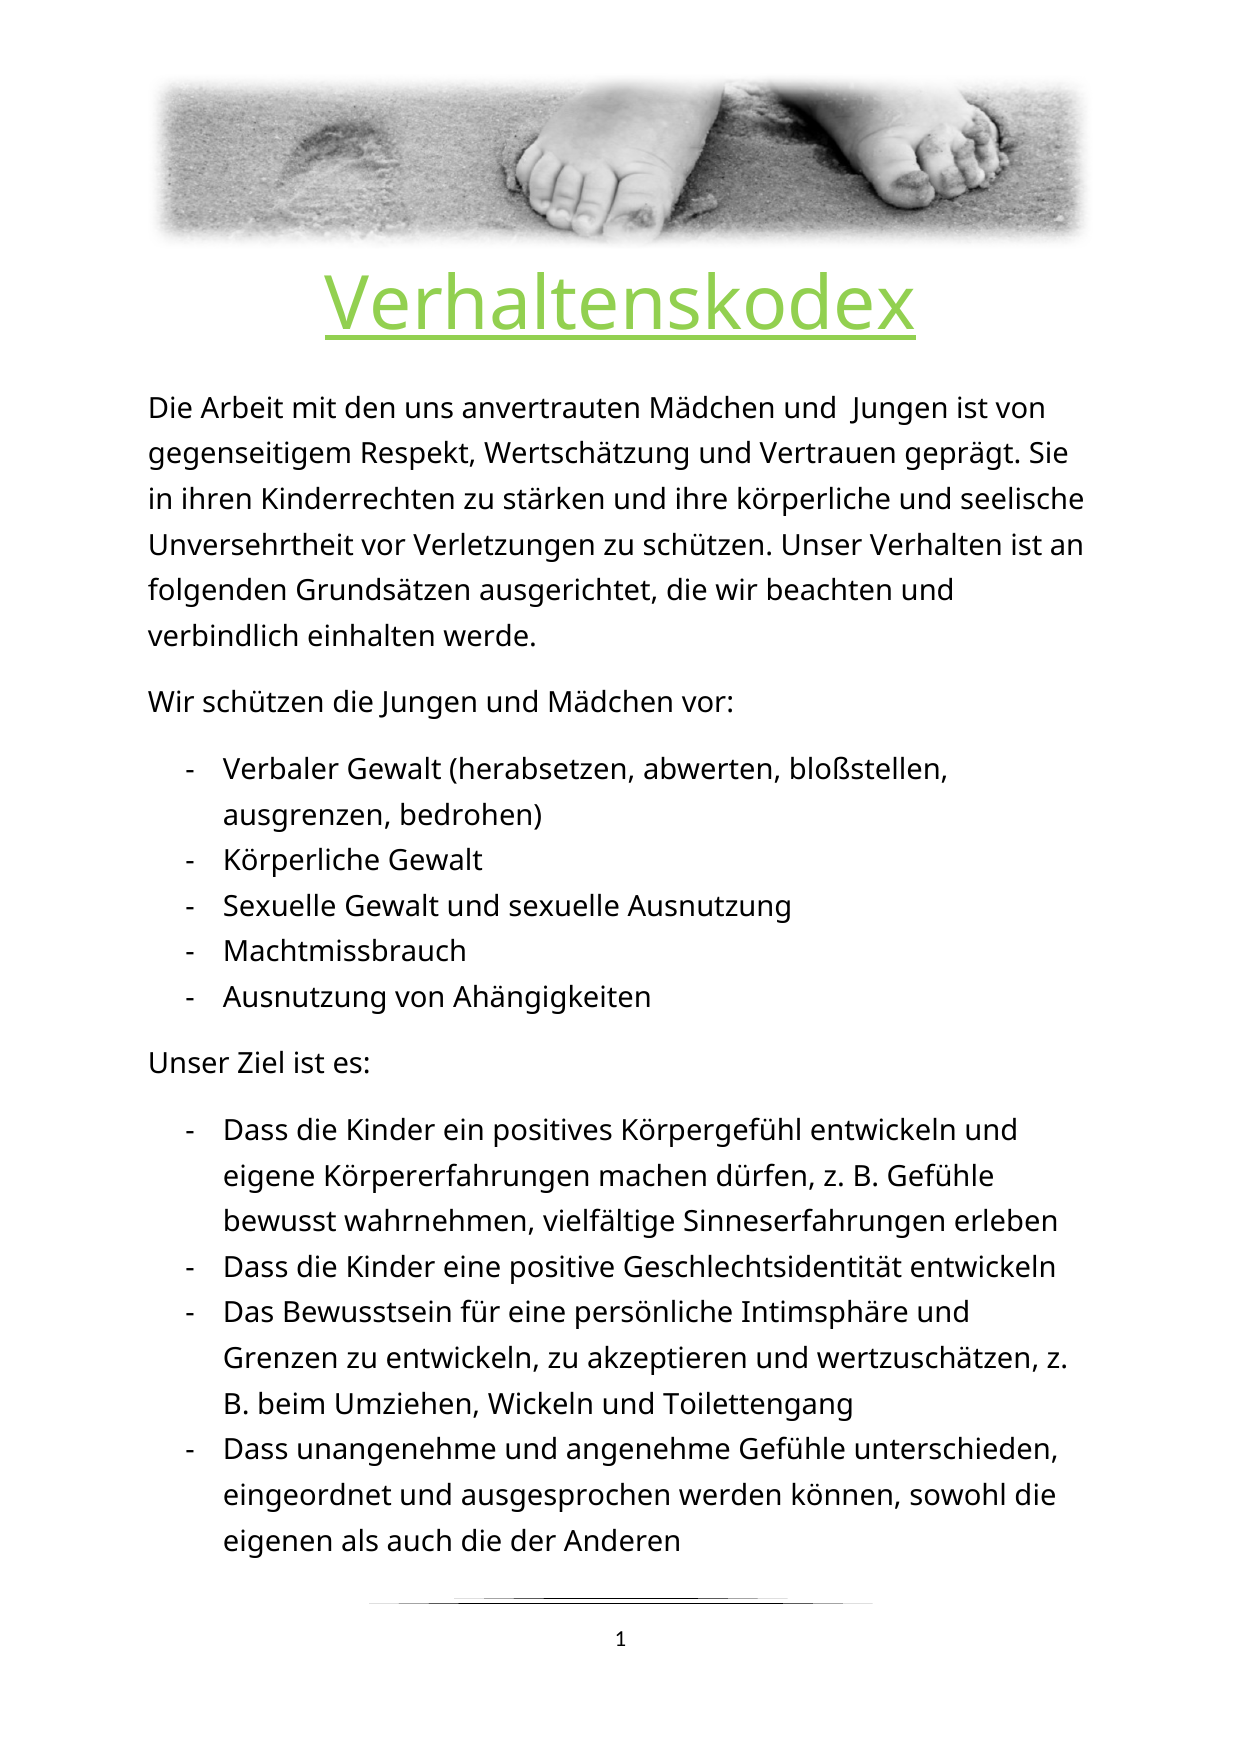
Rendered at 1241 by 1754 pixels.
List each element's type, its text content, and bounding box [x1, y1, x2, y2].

text Verhaltenskodex [148, 249, 1093, 351]
list Körperliche Gewalt [185, 839, 1093, 879]
list Ausnutzung von Ahängigkeiten [185, 976, 1093, 1016]
list Dass die Kinder eine positive Geschlechtsidentität entwickeln [185, 1246, 1093, 1286]
list Dass unangenehme und angenehme Gefühle unterschieden, eingeordnet und ausgesprochen werden können, sowohl die eigenen als auch die der Anderen [185, 1429, 1093, 1559]
text Die Arbeit mit den uns anvertrauten Mädchen und Jungen ist von gegenseitigem Respekt, Wertschätzung und Vertrauen geprägt. Sie in ihren Kinderrechten zu stärken und ihre körperliche und seelische Unversehrtheit vor Verletzungen zu schützen. Unser Verhalten ist an folgenden Grundsätzen ausgerichtet, die wir beachten und verbindlich einhalten werde. [148, 387, 1093, 655]
list Dass die Kinder ein positives Körpergefühl entwickeln und eigene Körpererfahrungen machen dürfen, z. B. Gefühle bewusst wahrnehmen, vielfältige Sinneserfahrungen erleben [185, 1109, 1093, 1240]
list Das Bewusstsein für eine persönliche Intimsphäre und Grenzen zu entwickeln, zu akzeptieren und wertzuschätzen, z. B. beim Umziehen, Wickeln und Toilettengang [185, 1292, 1093, 1423]
list Verbaler Gewalt (herabsetzen, abwerten, bloßstellen, ausgrenzen, bedrohen) [185, 748, 1093, 833]
list Machtmissbrauch [185, 931, 1093, 970]
text Wir schützen die Jungen und Mädchen vor: [148, 682, 1093, 721]
text Unser Ziel ist es: [148, 1043, 1093, 1082]
picture [177, 103, 1064, 220]
list Sexuelle Gewalt und sexuelle Ausnutzung [185, 885, 1093, 925]
